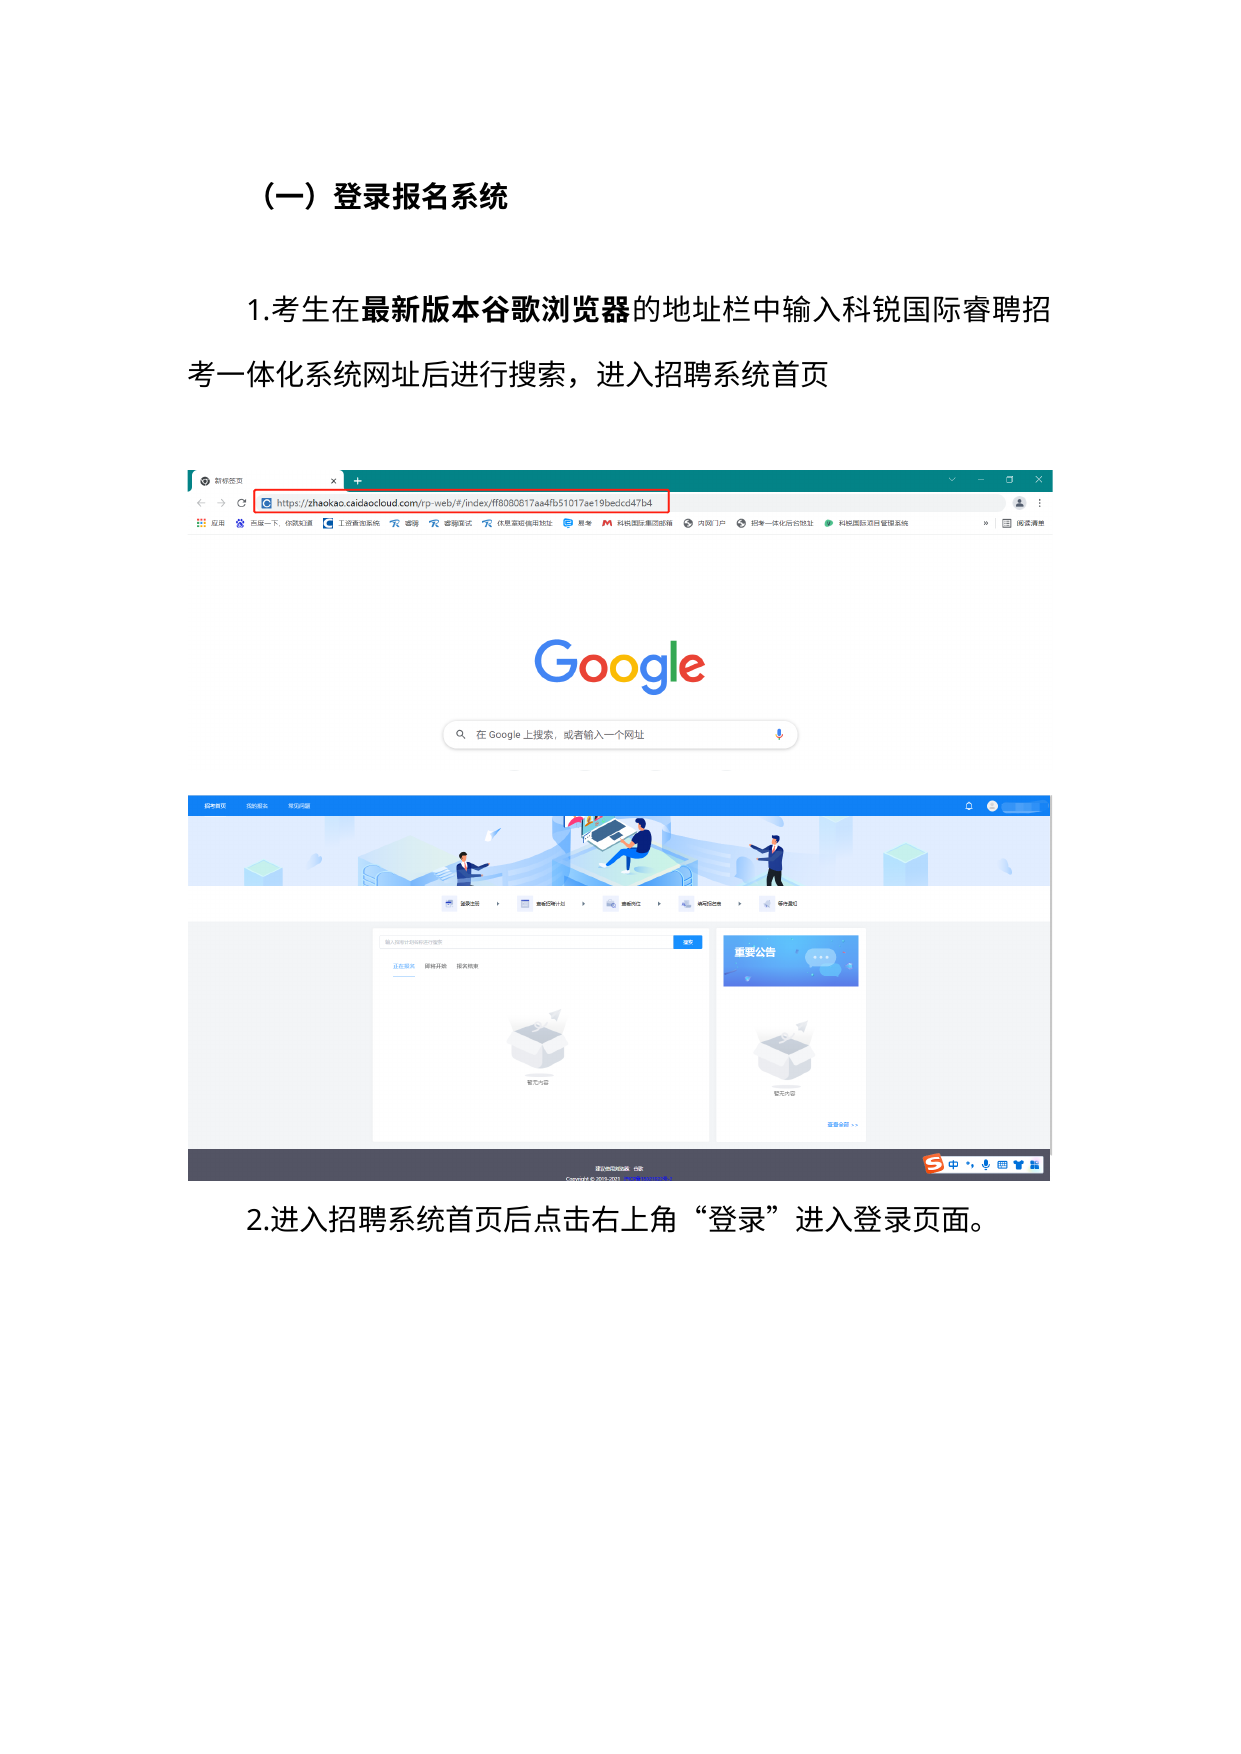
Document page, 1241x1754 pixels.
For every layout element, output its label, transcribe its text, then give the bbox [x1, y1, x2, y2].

text 2.进入招聘系统首页后点击右上角“登录”进入登录页面。 [187, 1185, 1053, 1250]
picture [187, 470, 1053, 771]
picture [188, 795, 1053, 1181]
text 1.考生在最新版本谷歌浏览器的地址栏中输入科锐国际睿聘招考一体化系统网址后进行搜索，进入招聘系统首页 [187, 275, 1053, 405]
subtitle （一）登录报名系统 [187, 162, 1053, 227]
